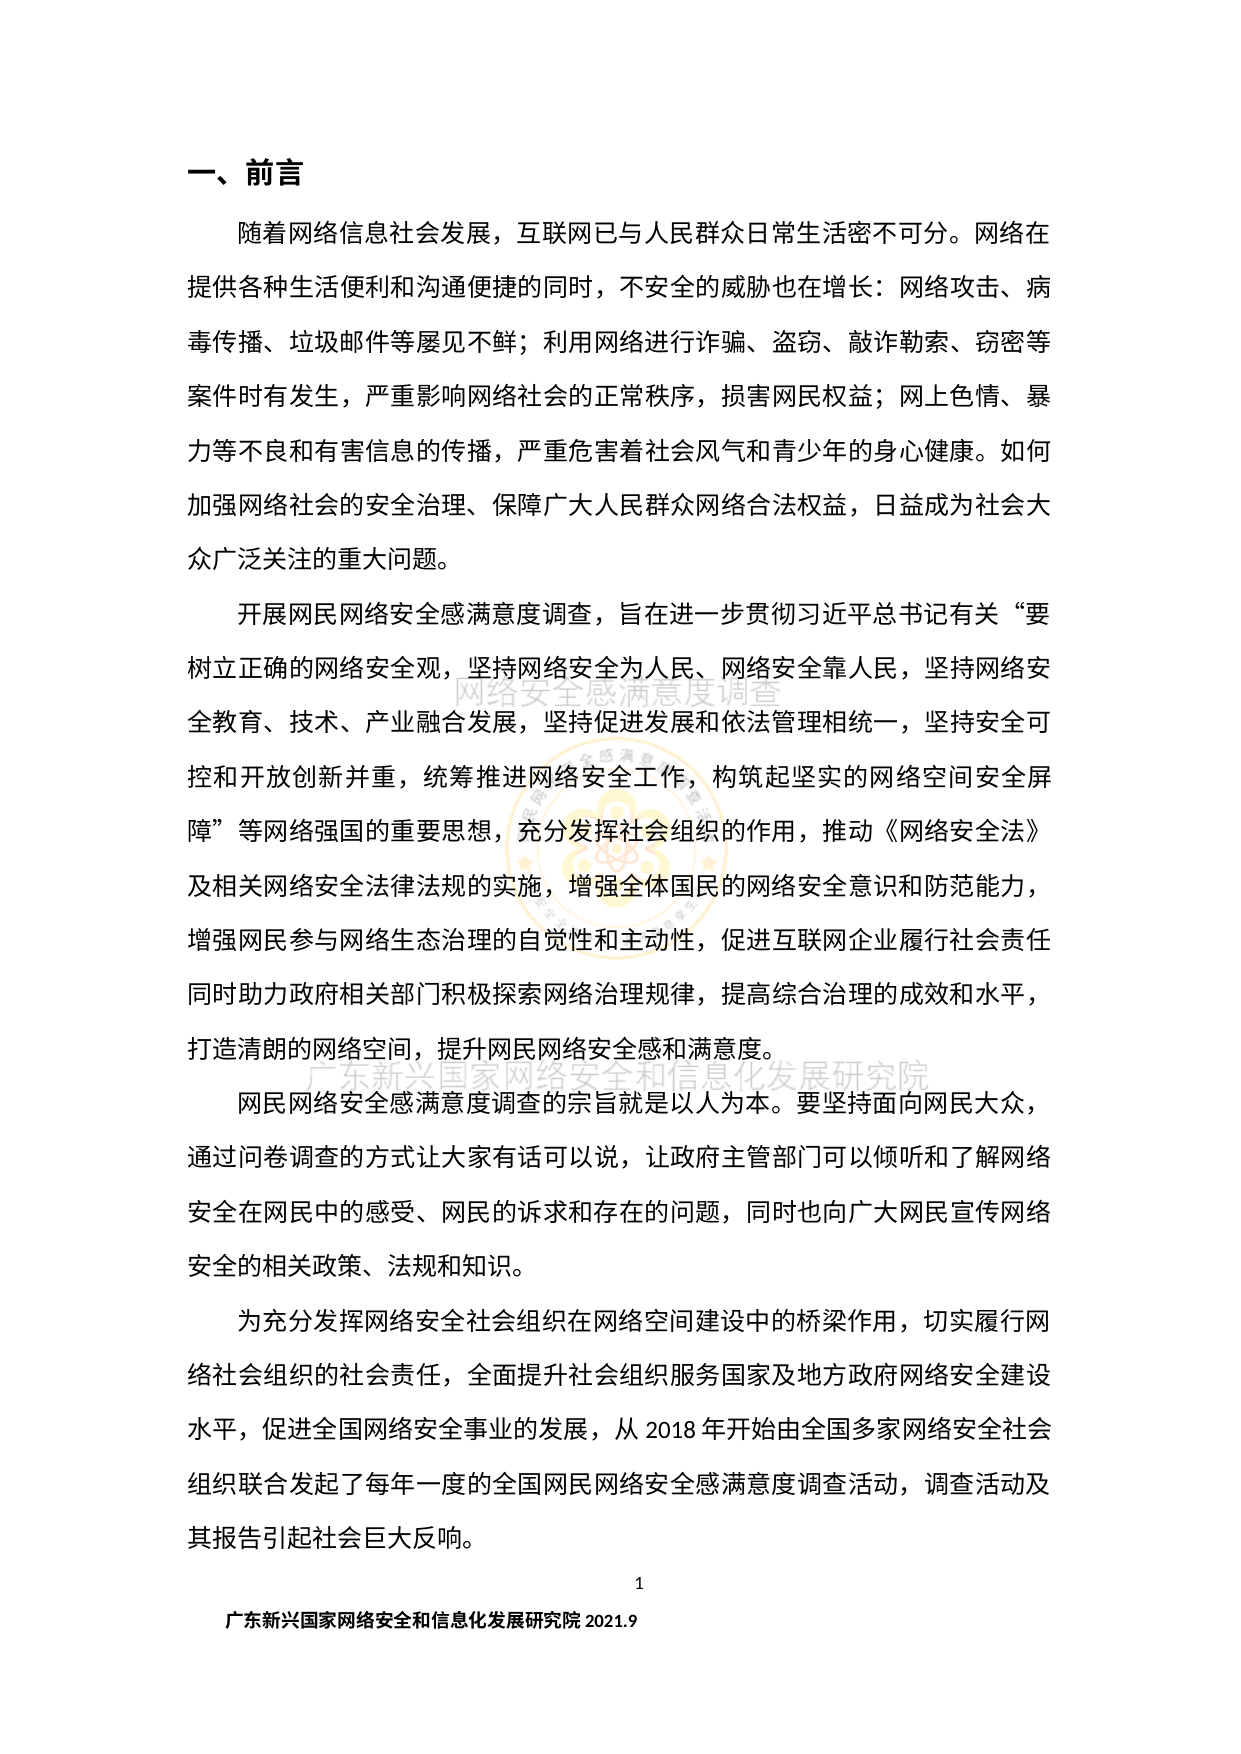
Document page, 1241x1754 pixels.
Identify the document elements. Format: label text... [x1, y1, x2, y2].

text 为充分发挥网络安全社会组织在网络空间建设中的桥梁作用，切实履行网络社会组织的社会责任，全面提升社会组织服务国家及地方政府网络安全建设水平，促进全国网络安全事业的发展，从2018年开始由全国多家网络安全社会组织联合发起了每年一度的全国网民网络安全感满意度调查活动，调查活动及其报告引起社会巨大反响。 [187, 1301, 1053, 1555]
text 开展网民网络安全感满意度调查，旨在进一步贯彻习近平总书记有关“要树立正确的网络安全观，坚持网络安全为人民、网络安全靠人民，坚持网络安全教育、技术、产业融合发展，坚持促进发展和依法管理相统一，坚持安全可控和开放创新并重，统筹推进网络安全工作，构筑起坚实的网络空间安全屏障”等网络强国的重要思想，充分发挥社会组织的作用，推动《网络安全法》及相关网络安全法律法规的实施，增强全体国民的网络安全意识和防范能力，增强网民参与网络生态治理的自觉性和主动性，促进互联网企业履行社会责任，同时助力政府相关部门积极探索网络治理规律，提高综合治理的成效和水平，打造清朗的网络空间，提升网民网络安全感和满意度。 [187, 594, 1053, 1065]
subtitle 前言 [187, 150, 1053, 192]
text 随着网络信息社会发展，互联网已与人民群众日常生活密不可分。网络在提供各种生活便利和沟通便捷的同时，不安全的威胁也在增长：网络攻击、病毒传播、垃圾邮件等屡见不鲜；利用网络进行诈骗、盗窃、敲诈勒索、窃密等案件时有发生，严重影响网络社会的正常秩序，损害网民权益；网上色情、暴力等不良和有害信息的传播，严重危害着社会风气和青少年的身心健康。如何加强网络社会的安全治理、保障广大人民群众网络合法权益，日益成为社会大众广泛关注的重大问题。 [187, 213, 1053, 576]
text 网民网络安全感满意度调查的宗旨就是以人为本。要坚持面向网民大众，通过问卷调查的方式让大家有话可以说，让政府主管部门可以倾听和了解网络安全在网民中的感受、网民的诉求和存在的问题，同时也向广大网民宣传网络安全的相关政策、法规和知识。 [187, 1083, 1053, 1283]
